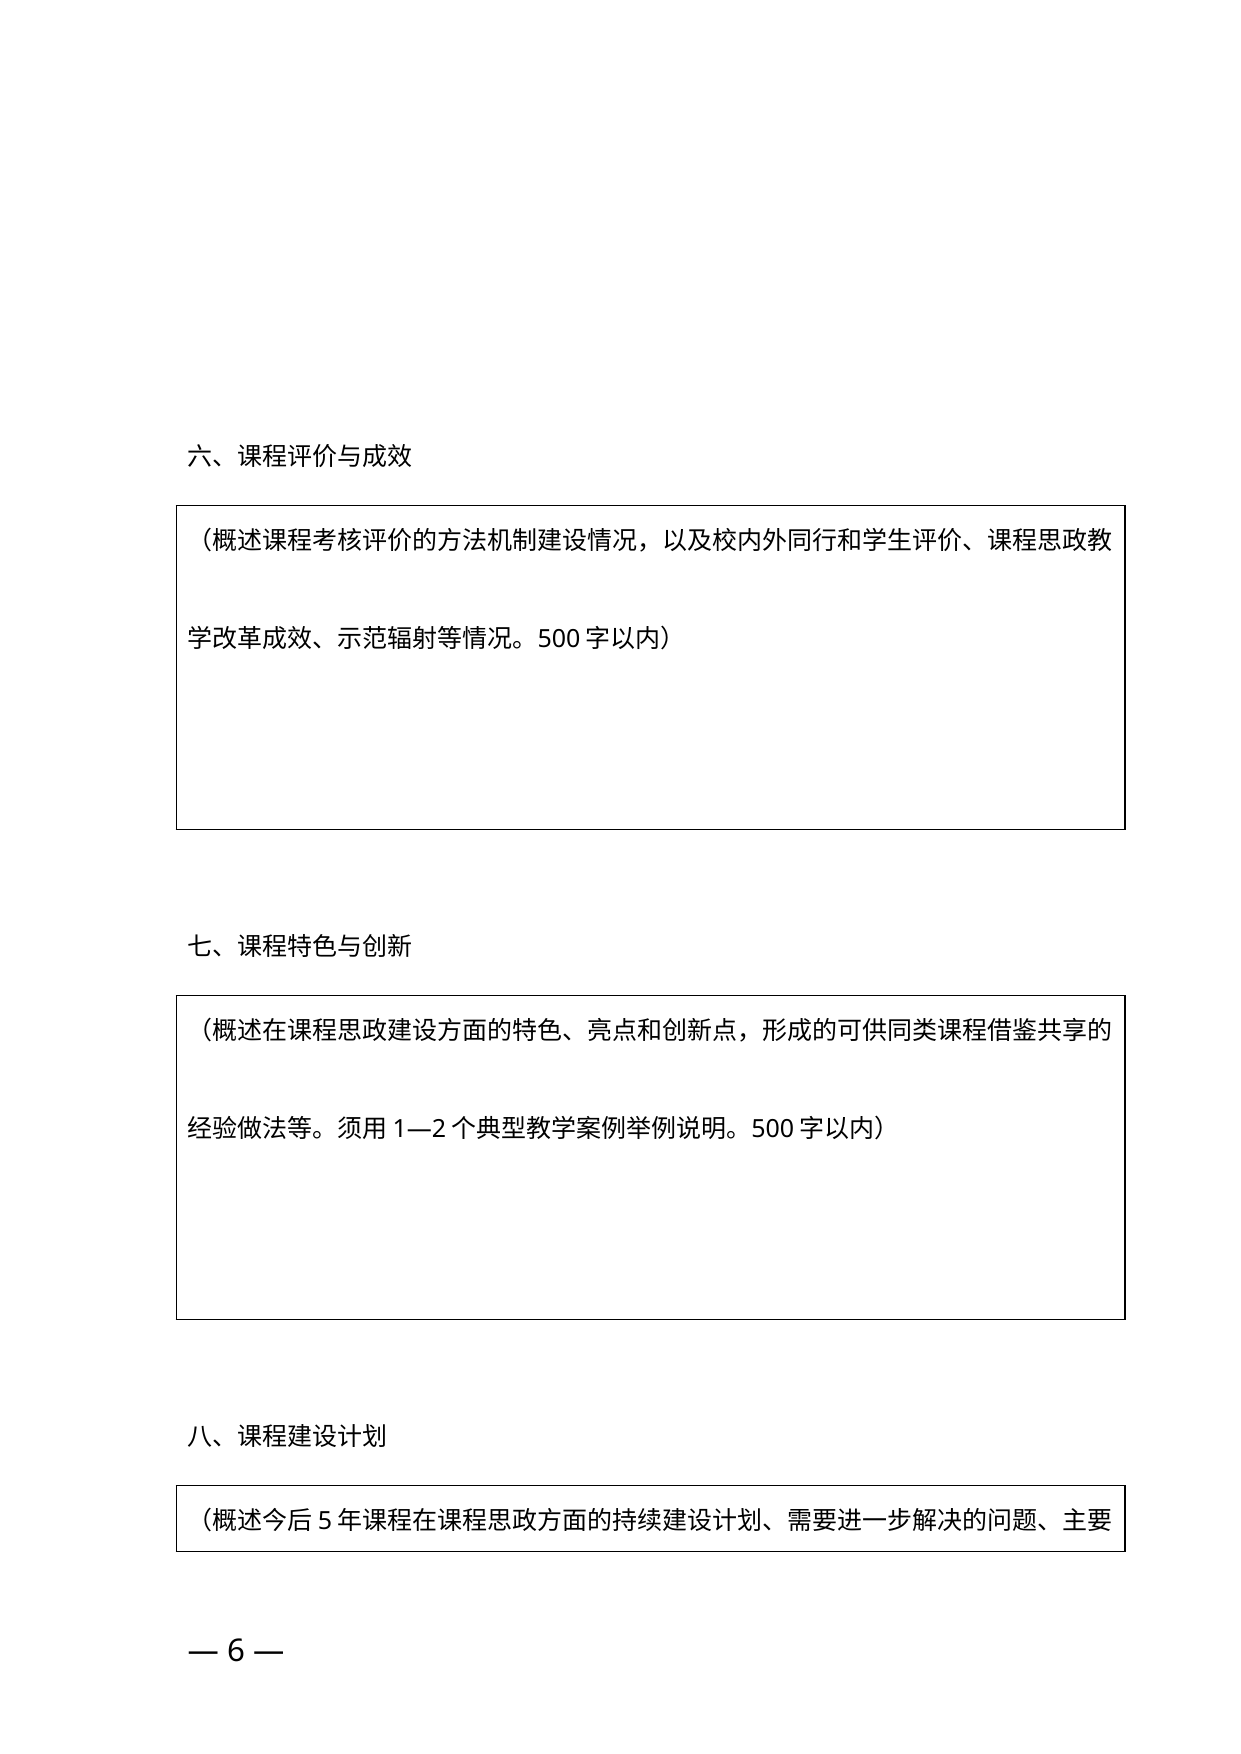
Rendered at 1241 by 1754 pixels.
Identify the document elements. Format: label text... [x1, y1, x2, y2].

table_header （概述在课程思政建设方面的特色、亮点和创新点，形成的可供同类课程借鉴共享的经验做法等。须用1—2个典型教学案例举例说明。500字以内） [177, 996, 1124, 1319]
list 课程评价与成效 [187, 422, 1053, 487]
list 课程特色与创新 [187, 912, 1053, 977]
table_header （概述课程考核评价的方法机制建设情况，以及校内外同行和学生评价、课程思政教学改革成效、示范辐射等情况。500字以内） [177, 506, 1124, 829]
list 课程建设计划 [187, 1402, 1053, 1467]
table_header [177, 1486, 1124, 1551]
